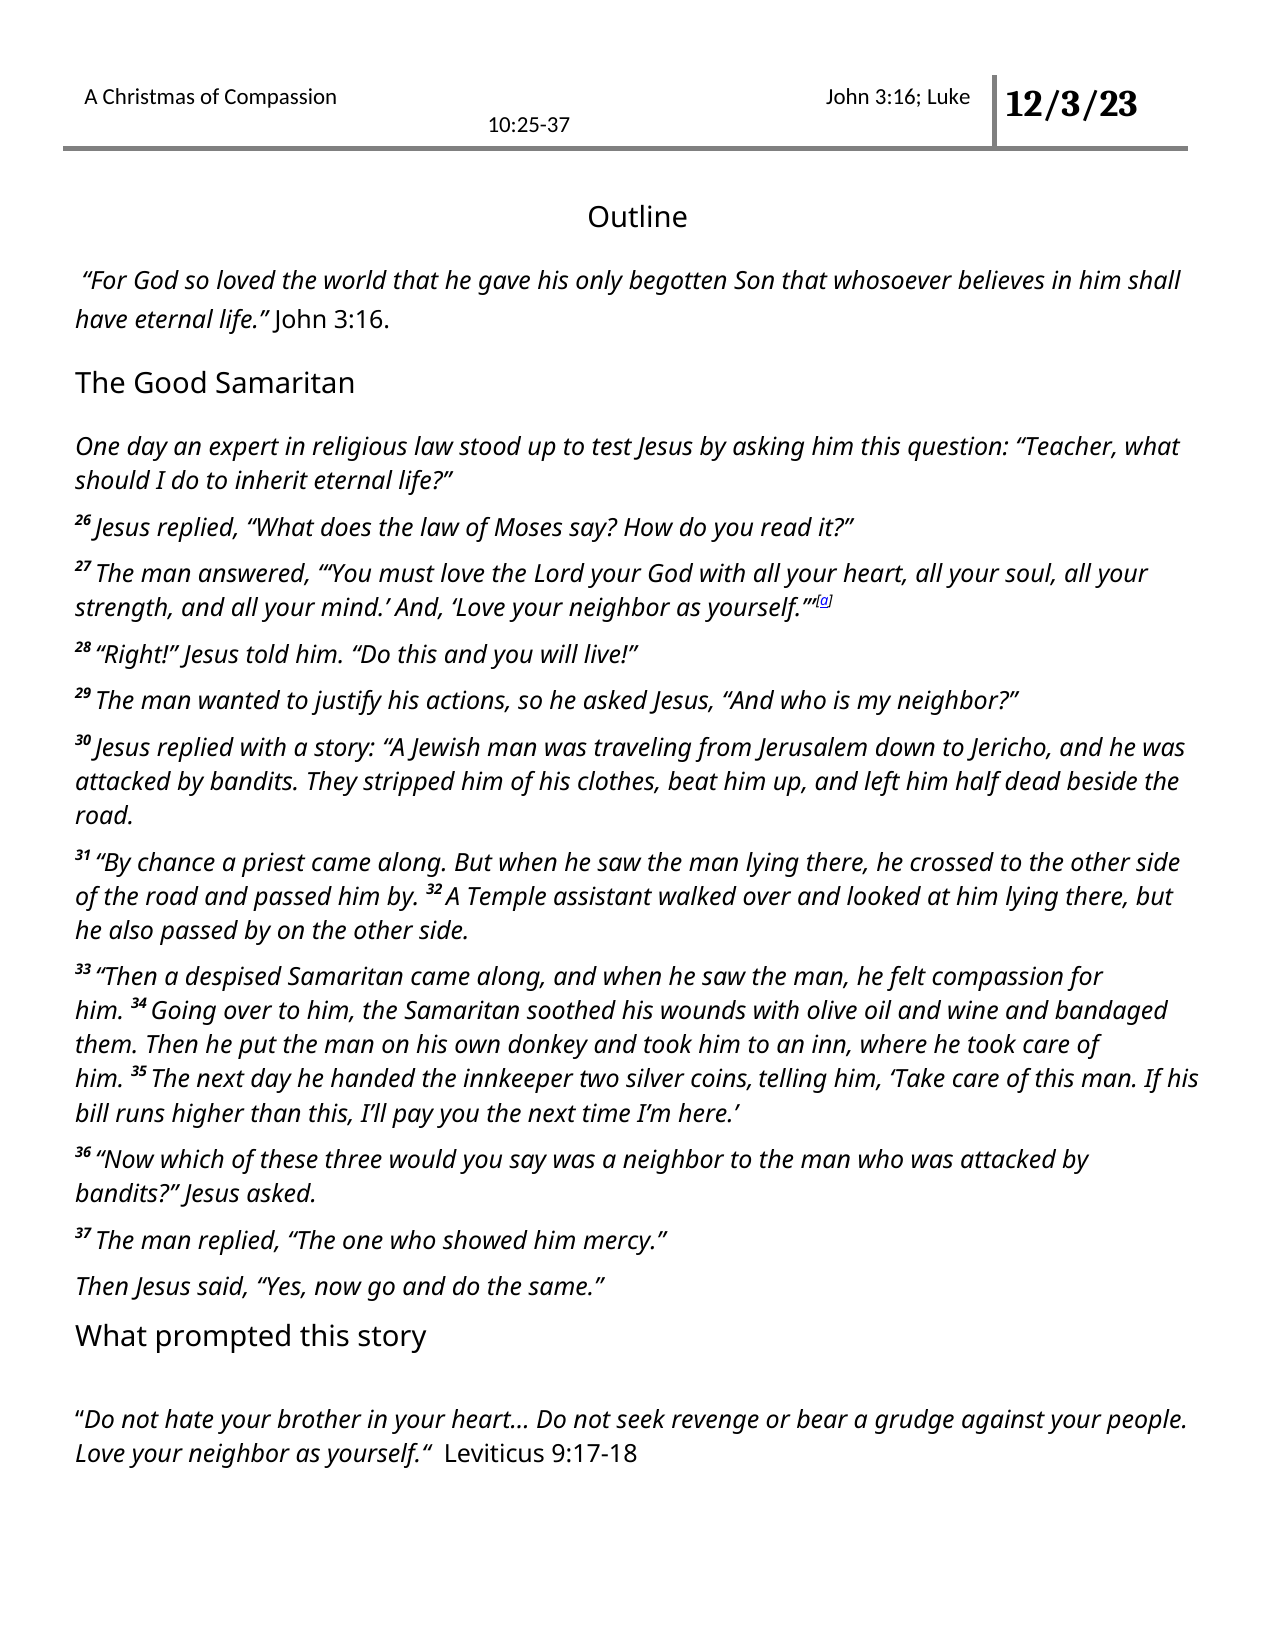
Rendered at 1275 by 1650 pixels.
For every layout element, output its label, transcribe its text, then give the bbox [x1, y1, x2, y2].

text 29 The man wanted to justify his actions, so he asked Jesus, “And who is my neighbor?” [75, 683, 1200, 717]
text 31 “By chance a priest came along. But when he saw the man lying there, he crossed to the other side of the road and passed him by. 32 A Temple assistant walked over and looked at him lying there, but he also passed by on the other side. [75, 844, 1200, 946]
text “Do not hate your brother in your heart… Do not seek revenge or bear a grudge against your people. Love your neighbor as yourself.“ Leviticus 9:17-18 [75, 1402, 1200, 1470]
text 30 Jesus replied with a story: “A Jewish man was traveling from Jerusalem down to Jericho, and he was attacked by bandits. They stripped him of his clothes, beat him up, and left him half dead beside the road. [75, 729, 1200, 832]
text Outline [75, 197, 1200, 236]
text “For God so loved the world that he gave his only begotten Son that whosoever believes in him shall have eternal life.” John 3:16. [75, 263, 1200, 336]
text What prompted this story [75, 1316, 1200, 1355]
text The Good Samaritan [75, 362, 1200, 402]
text Then Jesus said, “Yes, now go and do the same.” [75, 1269, 1200, 1303]
text 37 The man replied, “The one who showed him mercy.” [75, 1222, 1200, 1256]
text 36 “Now which of these three would you say was a neighbor to the man who was attacked by bandits?” Jesus asked. [75, 1142, 1200, 1210]
text One day an expert in religious law stood up to test Jesus by asking him this question: “Teacher, what should I do to inherit eternal life?” [75, 429, 1200, 497]
text 28 “Right!” Jesus told him. “Do this and you will live!” [75, 636, 1200, 671]
text 26 Jesus replied, “What does the law of Moses say? How do you read it?” [75, 509, 1200, 543]
text 27 The man answered, “‘You must love the Lord your God with all your heart, all your soul, all your strength, and all your mind.’ And, ‘Love your neighbor as yourself.’”[a] [75, 556, 1200, 624]
text 33 “Then a despised Samaritan came along, and when he saw the man, he felt compassion for him. 34 Going over to him, the Samaritan soothed his wounds with olive oil and wine and bandaged them. Then he put the man on his own donkey and took him to an inn, where he took care of him. 35 The next day he handed the innkeeper two silver coins, telling him, ‘Take care of this man. If his bill runs higher than this, I’ll pay you the next time I’m here.’ [75, 959, 1200, 1129]
